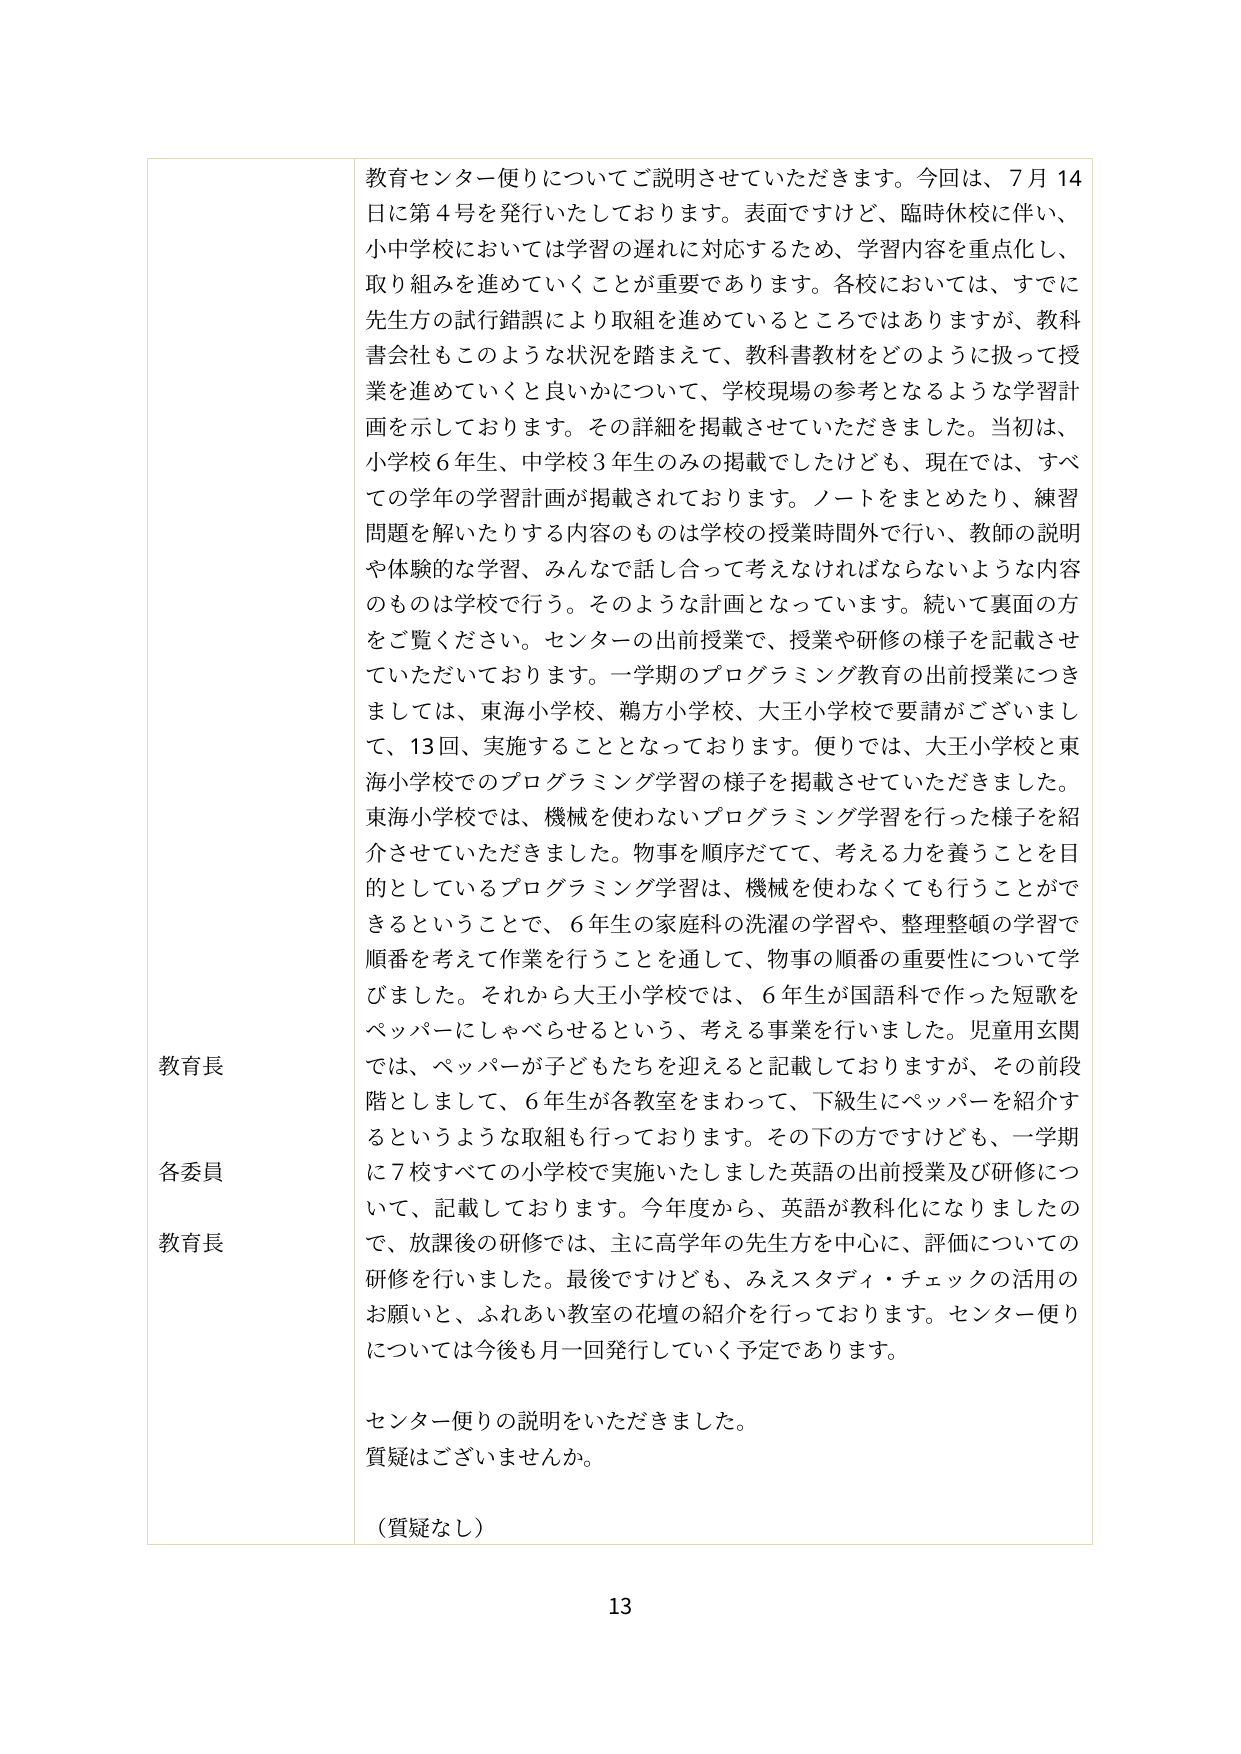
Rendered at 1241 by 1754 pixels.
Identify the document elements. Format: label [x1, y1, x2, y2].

table_cell [148, 159, 354, 1544]
table_cell [355, 159, 1092, 1544]
